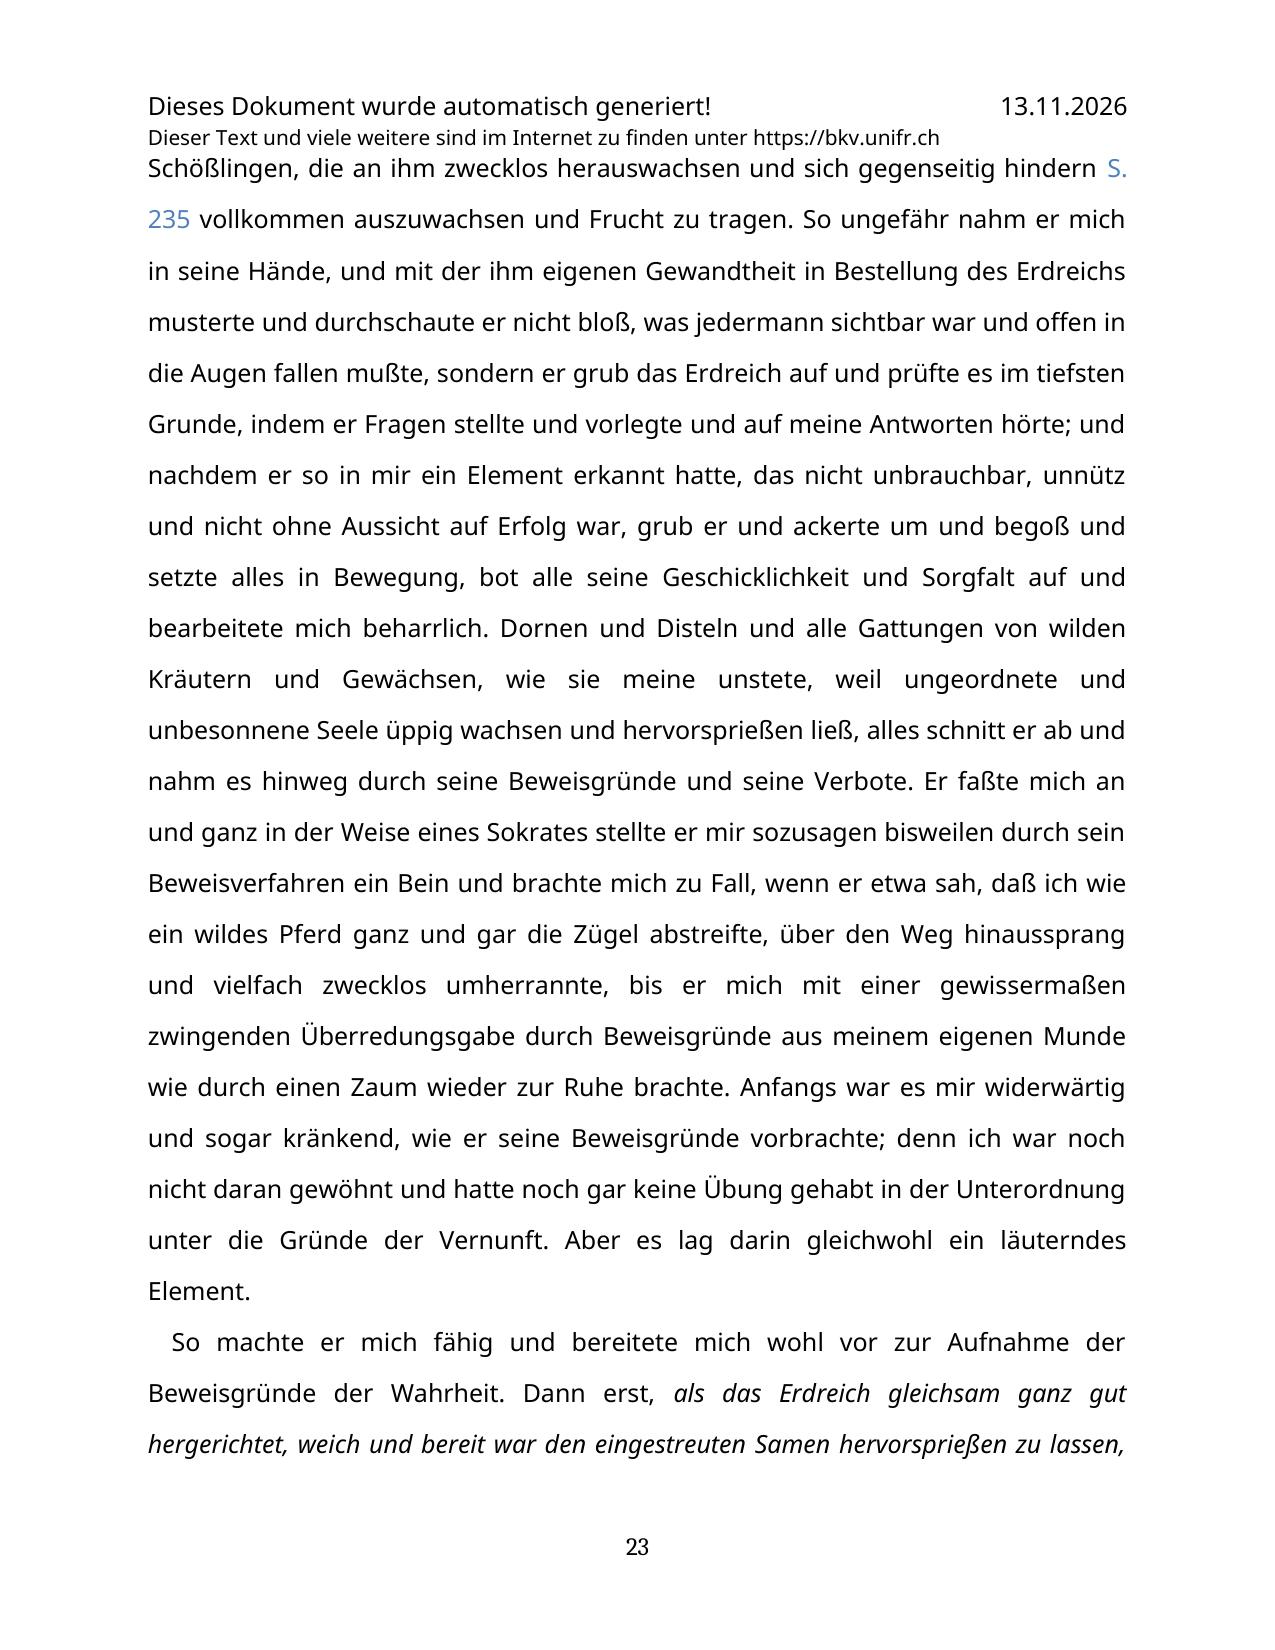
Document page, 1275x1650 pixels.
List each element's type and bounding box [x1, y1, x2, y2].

text [148, 151, 1127, 1308]
text [148, 1325, 1127, 1461]
